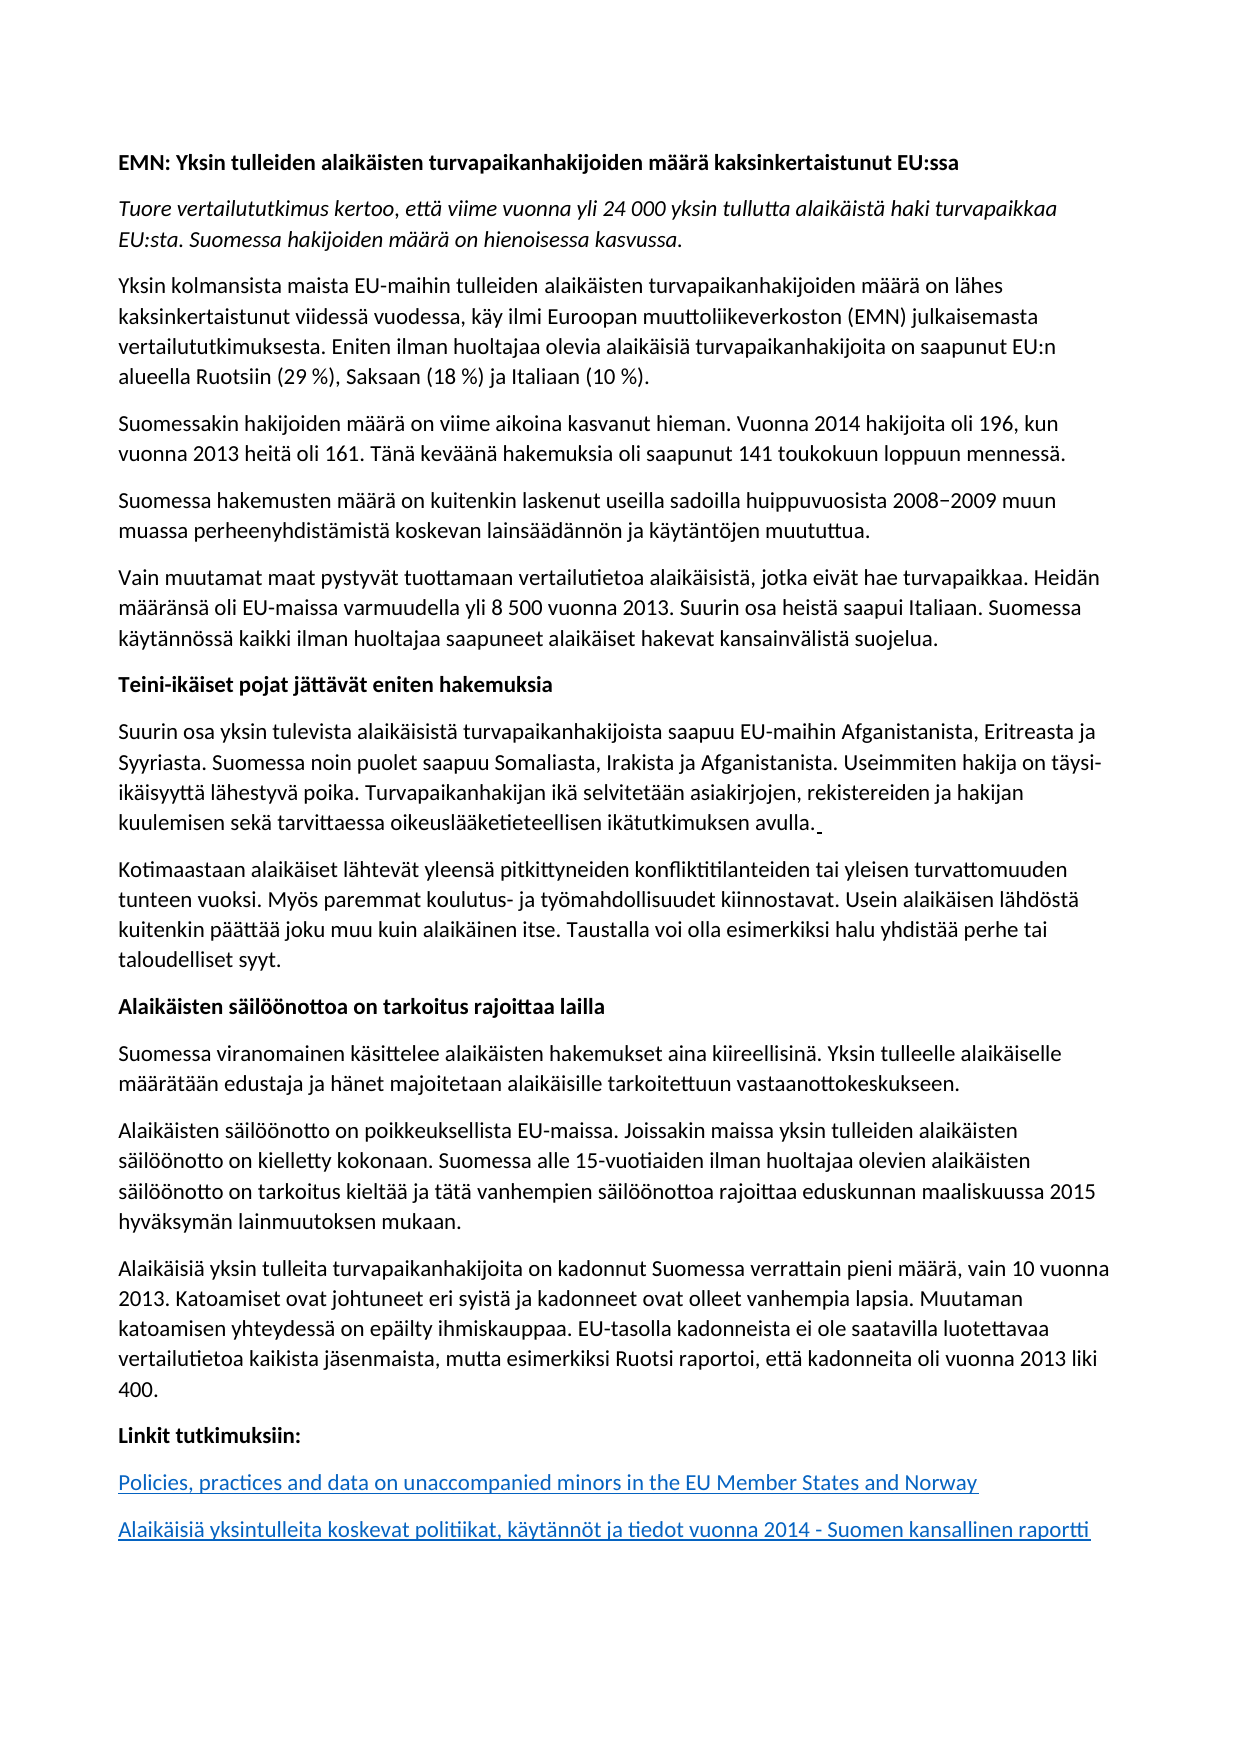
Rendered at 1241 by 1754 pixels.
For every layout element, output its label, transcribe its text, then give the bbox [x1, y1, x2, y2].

text Vain muutamat maat pystyvät tuottamaan vertailutietoa alaikäisistä, jotka eivät hae turvapaikkaa. Heidän määränsä oli EU-maissa varmuudella yli 8 500 vuonna 2013. Suurin osa heistä saapui Italiaan. Suomessa käytännössä kaikki ilman huoltajaa saapuneet alaikäiset hakevat kansainvälistä suojelua. [118, 563, 1122, 652]
text Kotimaastaan alaikäiset lähtevät yleensä pitkittyneiden konfliktitilanteiden tai yleisen turvattomuuden tunteen vuoksi. Myös paremmat koulutus- ja työmahdollisuudet kiinnostavat. Usein alaikäisen lähdöstä kuitenkin päättää joku muu kuin alaikäinen itse. Taustalla voi olla esimerkiksi halu yhdistää perhe tai taloudelliset syyt. [118, 855, 1122, 973]
text EMN: Yksin tulleiden alaikäisten turvapaikanhakijoiden määrä kaksinkertaistunut EU:ssa [118, 148, 1122, 176]
text Alaikäisiä yksintulleita koskevat politiikat, käytännöt ja tiedot vuonna 2014 - Suomen kansallinen raportti [118, 1515, 1122, 1543]
text Policies, practices and data on unaccompanied minors in the EU Member States and Norway [118, 1468, 1122, 1496]
text Alaikäisten säilöönottoa on tarkoitus rajoittaa lailla [118, 992, 1122, 1020]
text Tuore vertailututkimus kertoo, että viime vuonna yli 24 000 yksin tullutta alaikäistä haki turvapaikkaa EU:sta. Suomessa hakijoiden määrä on hienoisessa kasvussa. [118, 194, 1122, 253]
text Suomessa hakemusten määrä on kuitenkin laskenut useilla sadoilla huippuvuosista 2008−2009 muun muassa perheenyhdistämistä koskevan lainsäädännön ja käytäntöjen muututtua. [118, 486, 1122, 544]
text Suurin osa yksin tulevista alaikäisistä turvapaikanhakijoista saapuu EU-maihin Afganistanista, Eritreasta ja Syyriasta. Suomessa noin puolet saapuu Somaliasta, Irakista ja Afganistanista. Useimmiten hakija on täysi-ikäisyyttä lähestyvä poika. Turvapaikanhakijan ikä selvitetään asiakirjojen, rekistereiden ja hakijan kuulemisen sekä tarvittaessa oikeuslääketieteellisen ikätutkimuksen avulla. [118, 717, 1122, 836]
text Alaikäisten säilöönotto on poikkeuksellista EU-maissa. Joissakin maissa yksin tulleiden alaikäisten säilöönotto on kielletty kokonaan. Suomessa alle 15-vuotiaiden ilman huoltajaa olevien alaikäisten säilöönotto on tarkoitus kieltää ja tätä vanhempien säilöönottoa rajoittaa eduskunnan maaliskuussa 2015 hyväksymän lainmuutoksen mukaan. [118, 1116, 1122, 1235]
text Suomessakin hakijoiden määrä on viime aikoina kasvanut hieman. Vuonna 2014 hakijoita oli 196, kun vuonna 2013 heitä oli 161. Tänä keväänä hakemuksia oli saapunut 141 toukokuun loppuun mennessä. [118, 409, 1122, 467]
text Suomessa viranomainen käsittelee alaikäisten hakemukset aina kiireellisinä. Yksin tulleelle alaikäiselle määrätään edustaja ja hänet majoitetaan alaikäisille tarkoitettuun vastaanottokeskukseen. [118, 1039, 1122, 1097]
text Linkit tutkimuksiin: [118, 1422, 1122, 1449]
text Teini-ikäiset pojat jättävät eniten hakemuksia [118, 671, 1122, 698]
text Yksin kolmansista maista EU-maihin tulleiden alaikäisten turvapaikanhakijoiden määrä on lähes kaksinkertaistunut viidessä vuodessa, käy ilmi Euroopan muuttoliikeverkoston (EMN) julkaisemasta vertailututkimuksesta. Eniten ilman huoltajaa olevia alaikäisiä turvapaikanhakijoita on saapunut EU:n alueella Ruotsiin (29 %), Saksaan (18 %) ja Italiaan (10 %). [118, 272, 1122, 390]
text Alaikäisiä yksin tulleita turvapaikanhakijoita on kadonnut Suomessa verrattain pieni määrä, vain 10 vuonna 2013. Katoamiset ovat johtuneet eri syistä ja kadonneet ovat olleet vanhempia lapsia. Muutaman katoamisen yhteydessä on epäilty ihmiskauppaa. EU-tasolla kadonneista ei ole saatavilla luotettavaa vertailutietoa kaikista jäsenmaista, mutta esimerkiksi Ruotsi raportoi, että kadonneita oli vuonna 2013 liki 400. [118, 1254, 1122, 1403]
